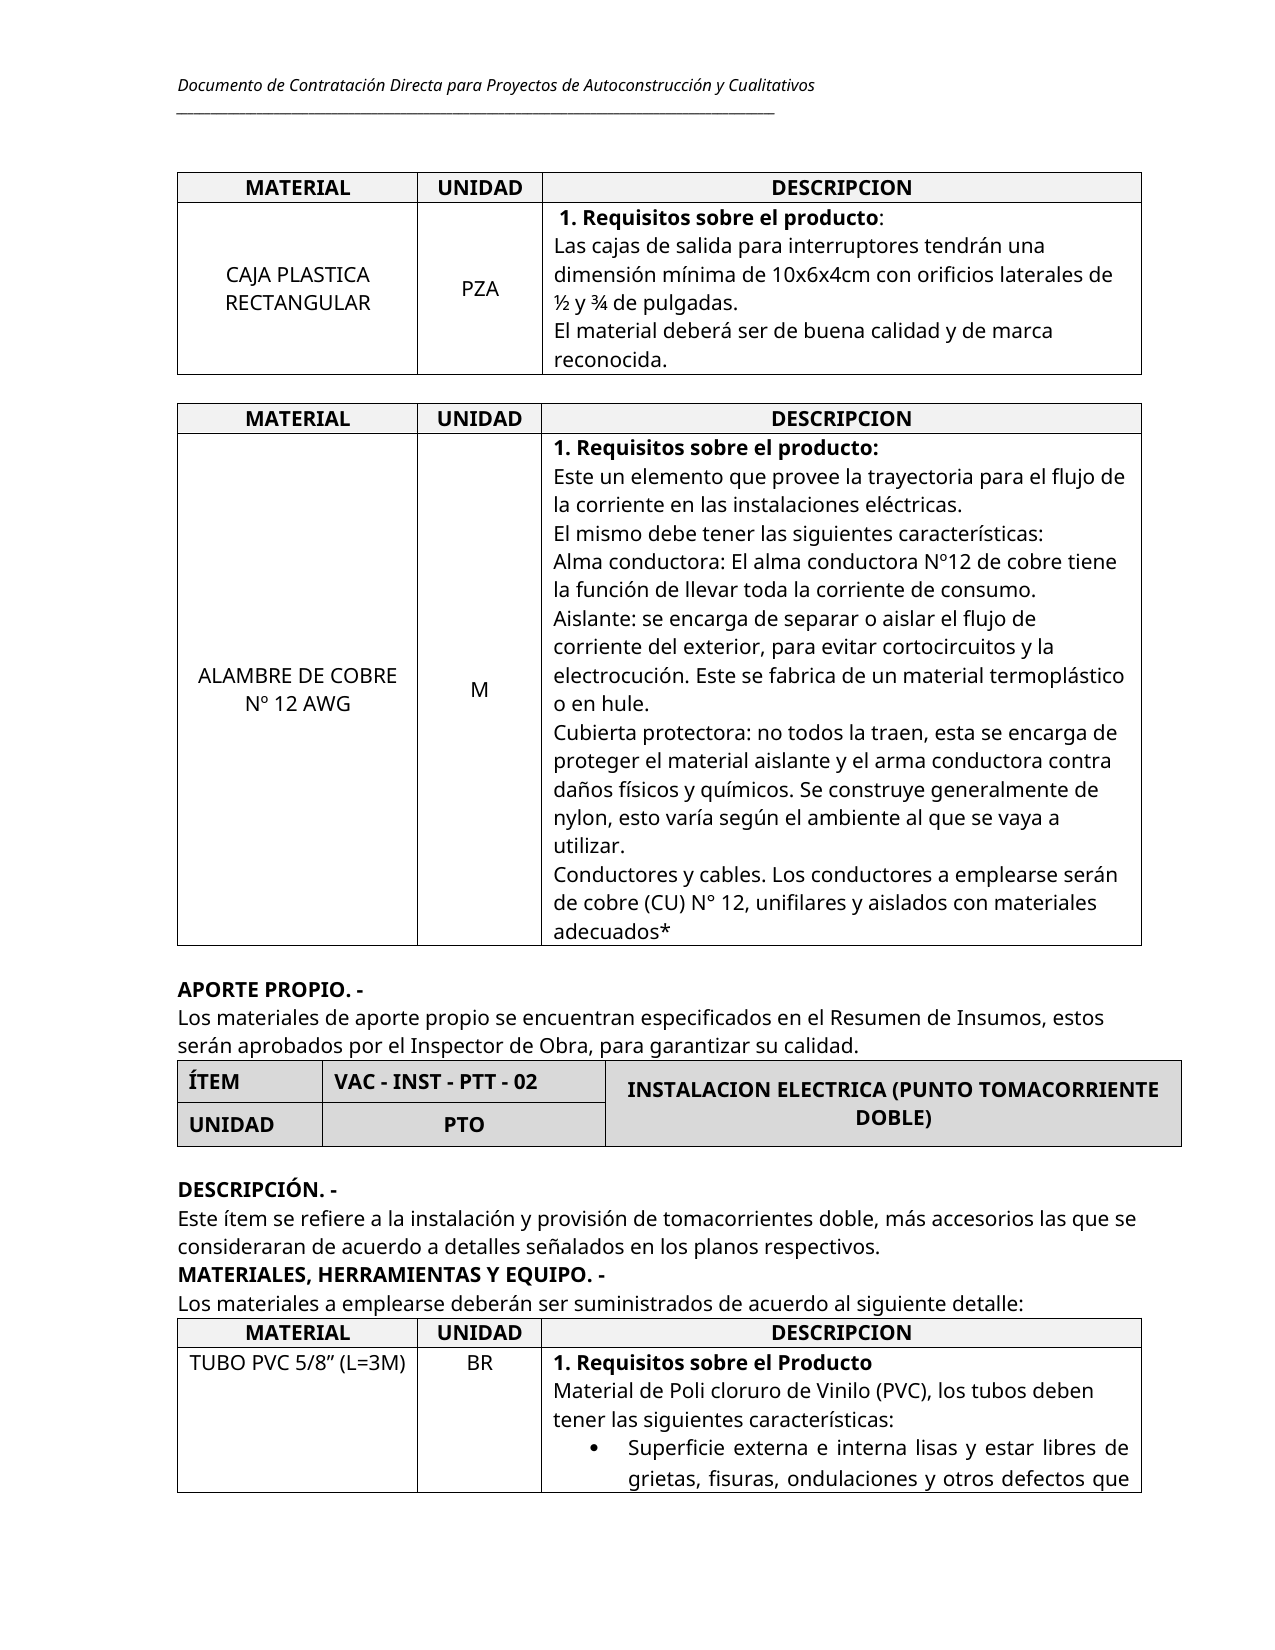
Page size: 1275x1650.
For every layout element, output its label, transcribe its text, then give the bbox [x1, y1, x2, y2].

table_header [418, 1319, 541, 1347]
text Los materiales a emplearse deberán ser suministrados de acuerdo al siguiente detalle: [177, 1289, 1142, 1317]
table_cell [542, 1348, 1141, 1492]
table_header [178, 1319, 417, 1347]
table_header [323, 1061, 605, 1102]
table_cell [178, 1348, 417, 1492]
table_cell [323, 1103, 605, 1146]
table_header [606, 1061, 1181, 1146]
text MATERIALES, HERRAMIENTAS Y EQUIPO. - [177, 1261, 1142, 1289]
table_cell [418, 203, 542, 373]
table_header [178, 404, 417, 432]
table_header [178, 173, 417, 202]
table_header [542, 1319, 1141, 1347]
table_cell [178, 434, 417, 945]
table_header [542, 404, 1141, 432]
text Este ítem se refiere a la instalación y provisión de tomacorrientes doble, más accesorios las que se consideraran de acuerdo a detalles señalados en los planos respectivos. [177, 1204, 1142, 1261]
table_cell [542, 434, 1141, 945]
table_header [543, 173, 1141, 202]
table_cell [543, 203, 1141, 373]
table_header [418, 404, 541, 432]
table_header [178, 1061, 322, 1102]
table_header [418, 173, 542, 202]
text DESCRIPCIÓN. - [177, 1175, 1142, 1204]
text Los materiales de aporte propio se encuentran especificados en el Resumen de Insumos, estos serán aprobados por el Inspector de Obra, para garantizar su calidad. [177, 1003, 1142, 1060]
text APORTE PROPIO. - [177, 975, 1142, 1003]
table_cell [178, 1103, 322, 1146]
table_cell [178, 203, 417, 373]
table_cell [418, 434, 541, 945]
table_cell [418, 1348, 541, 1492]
